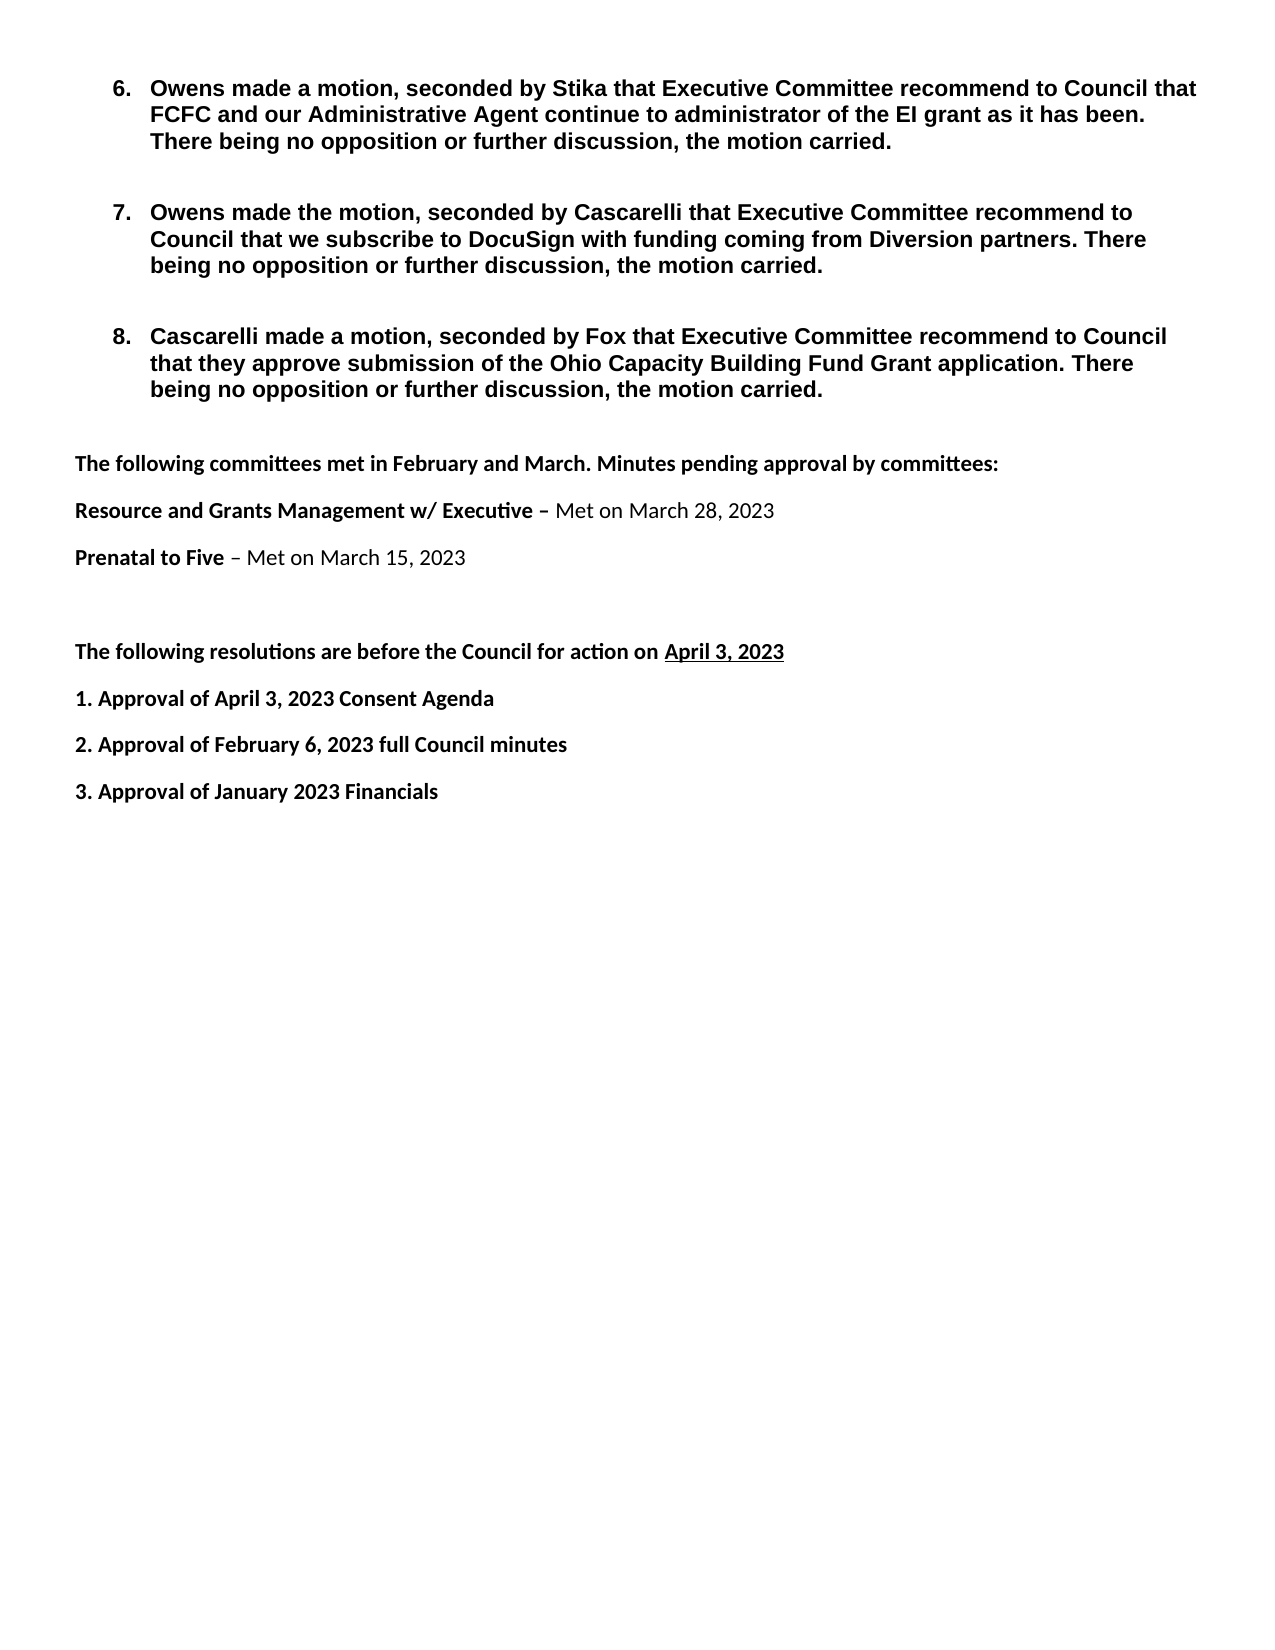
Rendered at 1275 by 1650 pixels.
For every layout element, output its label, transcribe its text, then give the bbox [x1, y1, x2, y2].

text The following committees met in February and March. Minutes pending approval by committees: [75, 449, 1200, 477]
text The following resolutions are before the Council for action on April 3, 2023 [75, 637, 1200, 665]
text 1. Approval of April 3, 2023 Consent Agenda [75, 684, 1200, 712]
text Resource and Grants Management w/ Executive – Met on March 28, 2023 [75, 496, 1200, 524]
list Owens made the motion, seconded by Cascarelli that Executive Committee recommend to Council that we subscribe to DocuSign with funding coming from Diversion partners. There being no opposition or further discussion, the motion carried. [112, 199, 1200, 278]
list Owens made a motion, seconded by Stika that Executive Committee recommend to Council that FCFC and our Administrative Agent continue to administrator of the EI grant as it has been. There being no opposition or further discussion, the motion carried. [112, 75, 1200, 154]
list Cascarelli made a motion, seconded by Fox that Executive Committee recommend to Council that they approve submission of the Ohio Capacity Building Fund Grant application. There being no opposition or further discussion, the motion carried. [112, 323, 1200, 402]
text Prenatal to Five – Met on March 15, 2023 [75, 543, 1200, 571]
text 3. Approval of January 2023 Financials [75, 777, 1200, 805]
text 2. Approval of February 6, 2023 full Council minutes [75, 731, 1200, 758]
